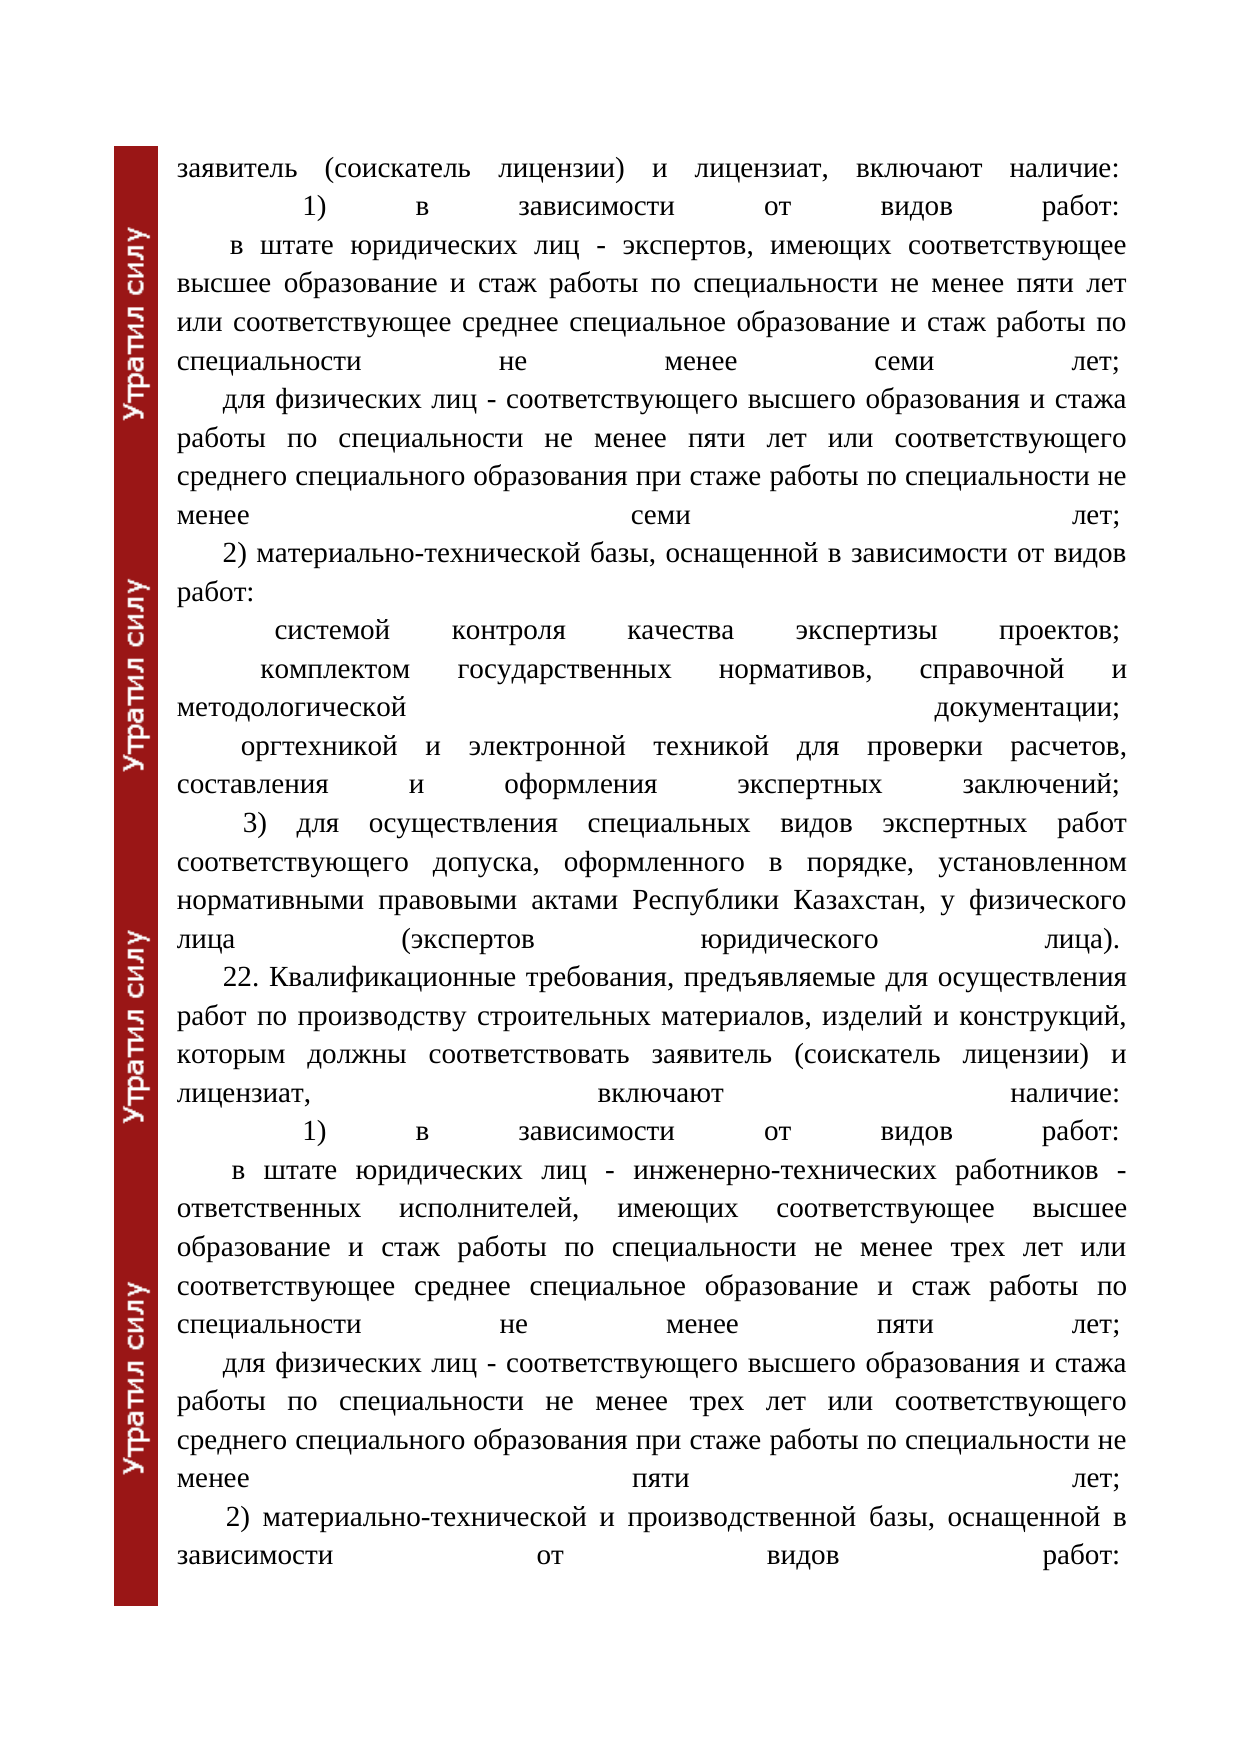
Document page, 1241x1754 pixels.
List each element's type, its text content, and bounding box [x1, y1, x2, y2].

picture [114, 146, 158, 150]
picture [114, 1571, 158, 1606]
